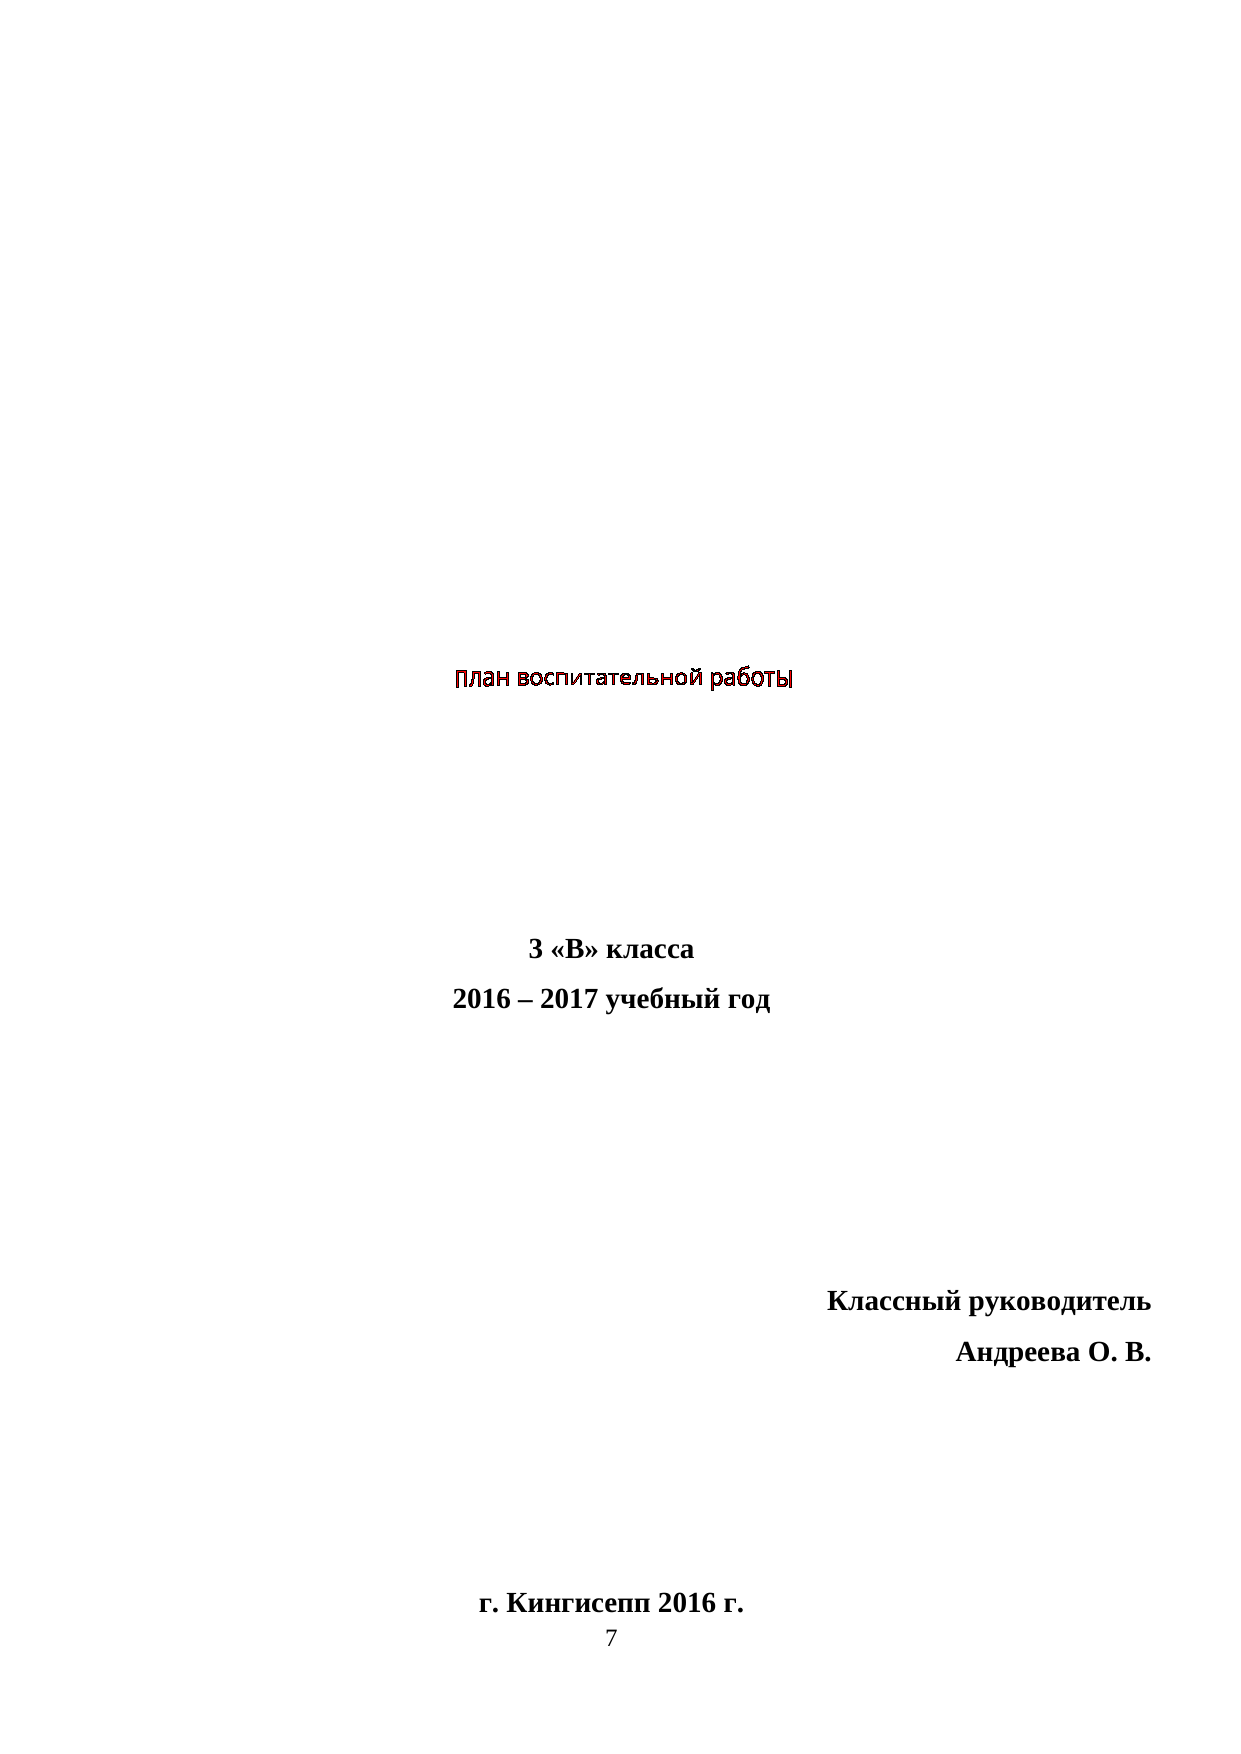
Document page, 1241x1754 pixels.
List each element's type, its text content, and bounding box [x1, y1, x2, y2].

text г. Кингисепп 2016 г. [71, 1585, 1152, 1619]
text 2016 – 2017 учебный год [71, 981, 1152, 1015]
text Андреева О. В. [71, 1334, 1152, 1367]
text 3 «В» класса [71, 931, 1152, 965]
text Классный руководитель [71, 1283, 1152, 1317]
